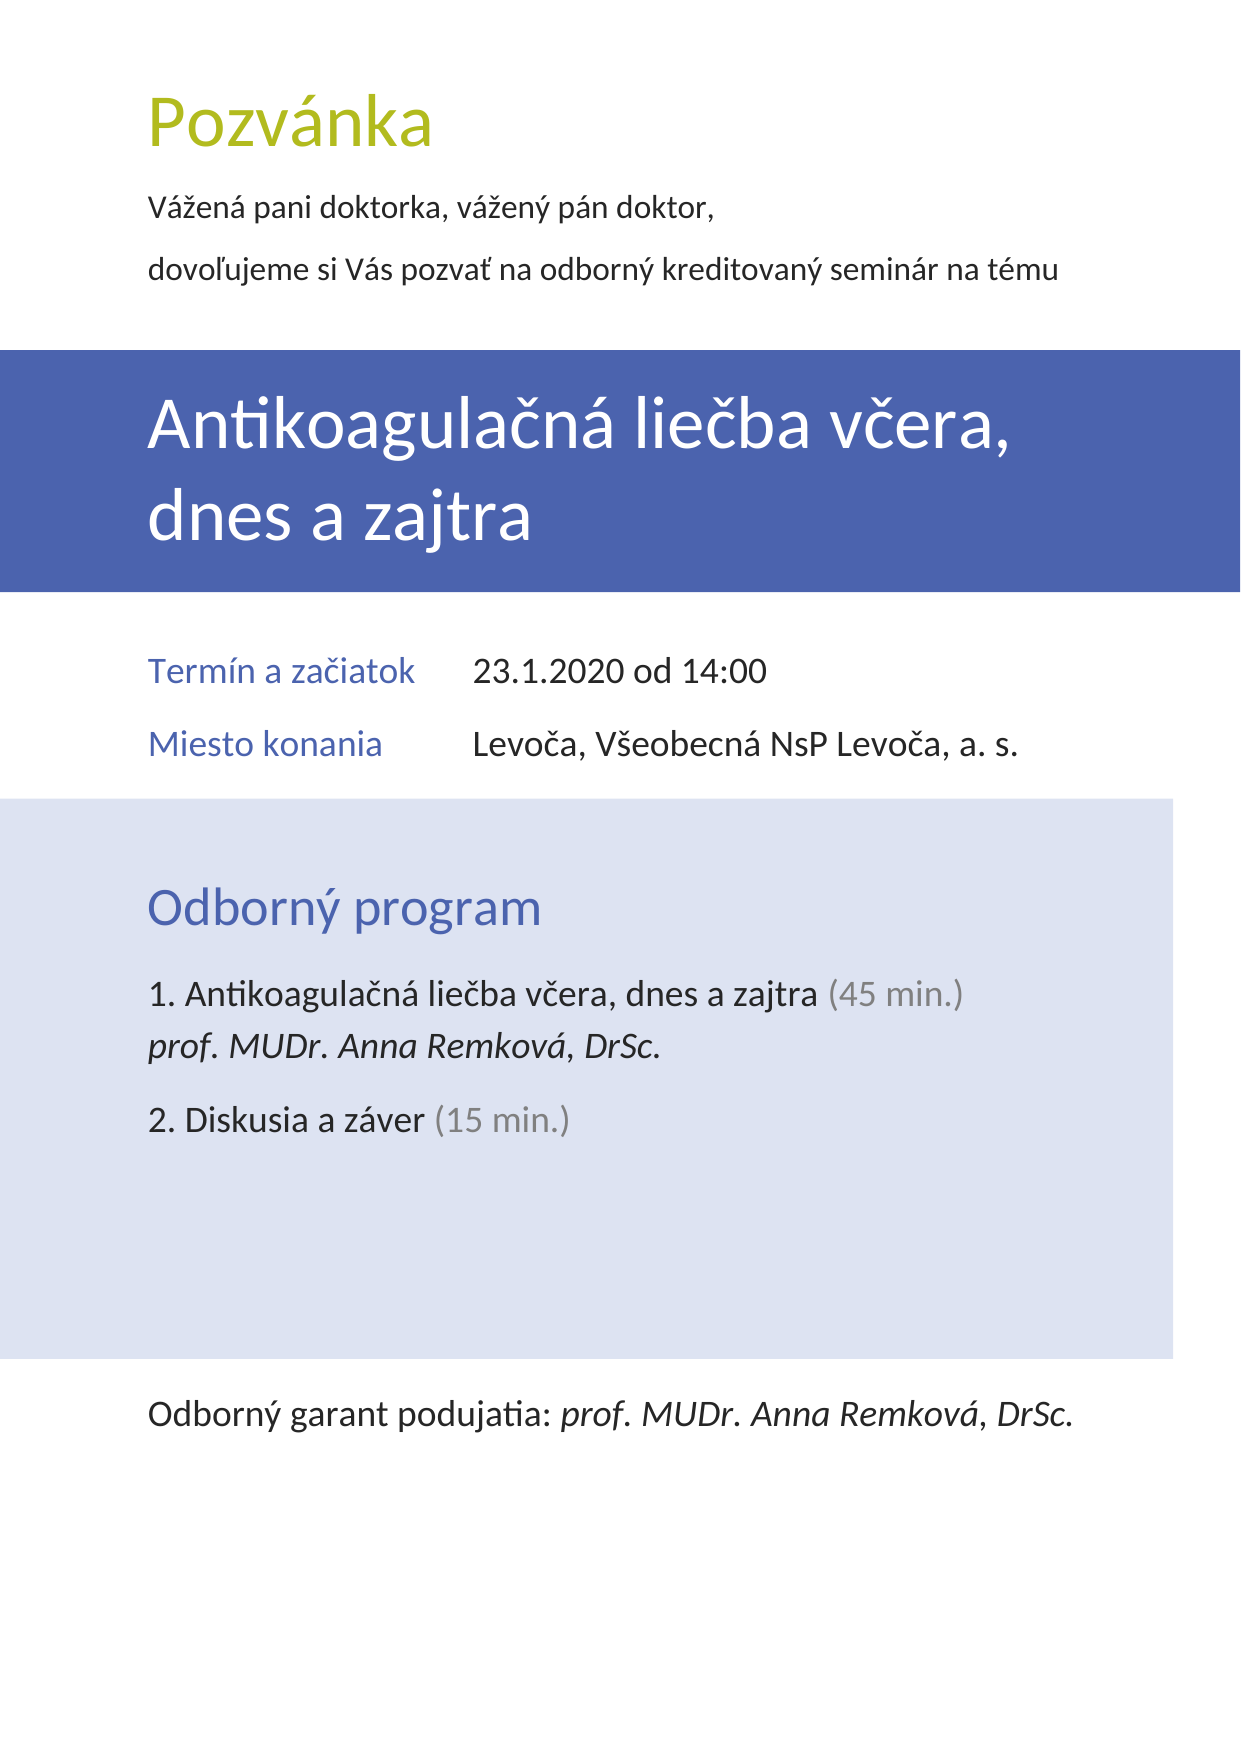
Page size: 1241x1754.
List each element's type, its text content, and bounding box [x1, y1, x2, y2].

text Antikoagulačná liečba včera, dnes a zajtra [148, 376, 1093, 559]
text Odborný garant podujatia: prof. MUDr. Anna Remková, DrSc. [148, 1390, 1093, 1436]
text Odborný program [148, 873, 1093, 939]
text 1. Antikoagulačná liečba včera, dnes a zajtra (45 min.) prof. MUDr. Anna Remková, DrSc. [148, 970, 1093, 1068]
text dovoľujeme si Vás pozvať na odborný kreditovaný seminár na tému [148, 248, 1093, 288]
text Vážená pani doktorka, vážený pán doktor, [148, 186, 1093, 227]
text Termín a začiatok 23.1.2020 od 14:00 [148, 647, 1093, 692]
text 2. Diskusia a záver (15 min.) [148, 1096, 1093, 1142]
text Miesto konania Levoča, Všeobecná NsP Levoča, a. s. [148, 720, 1093, 766]
